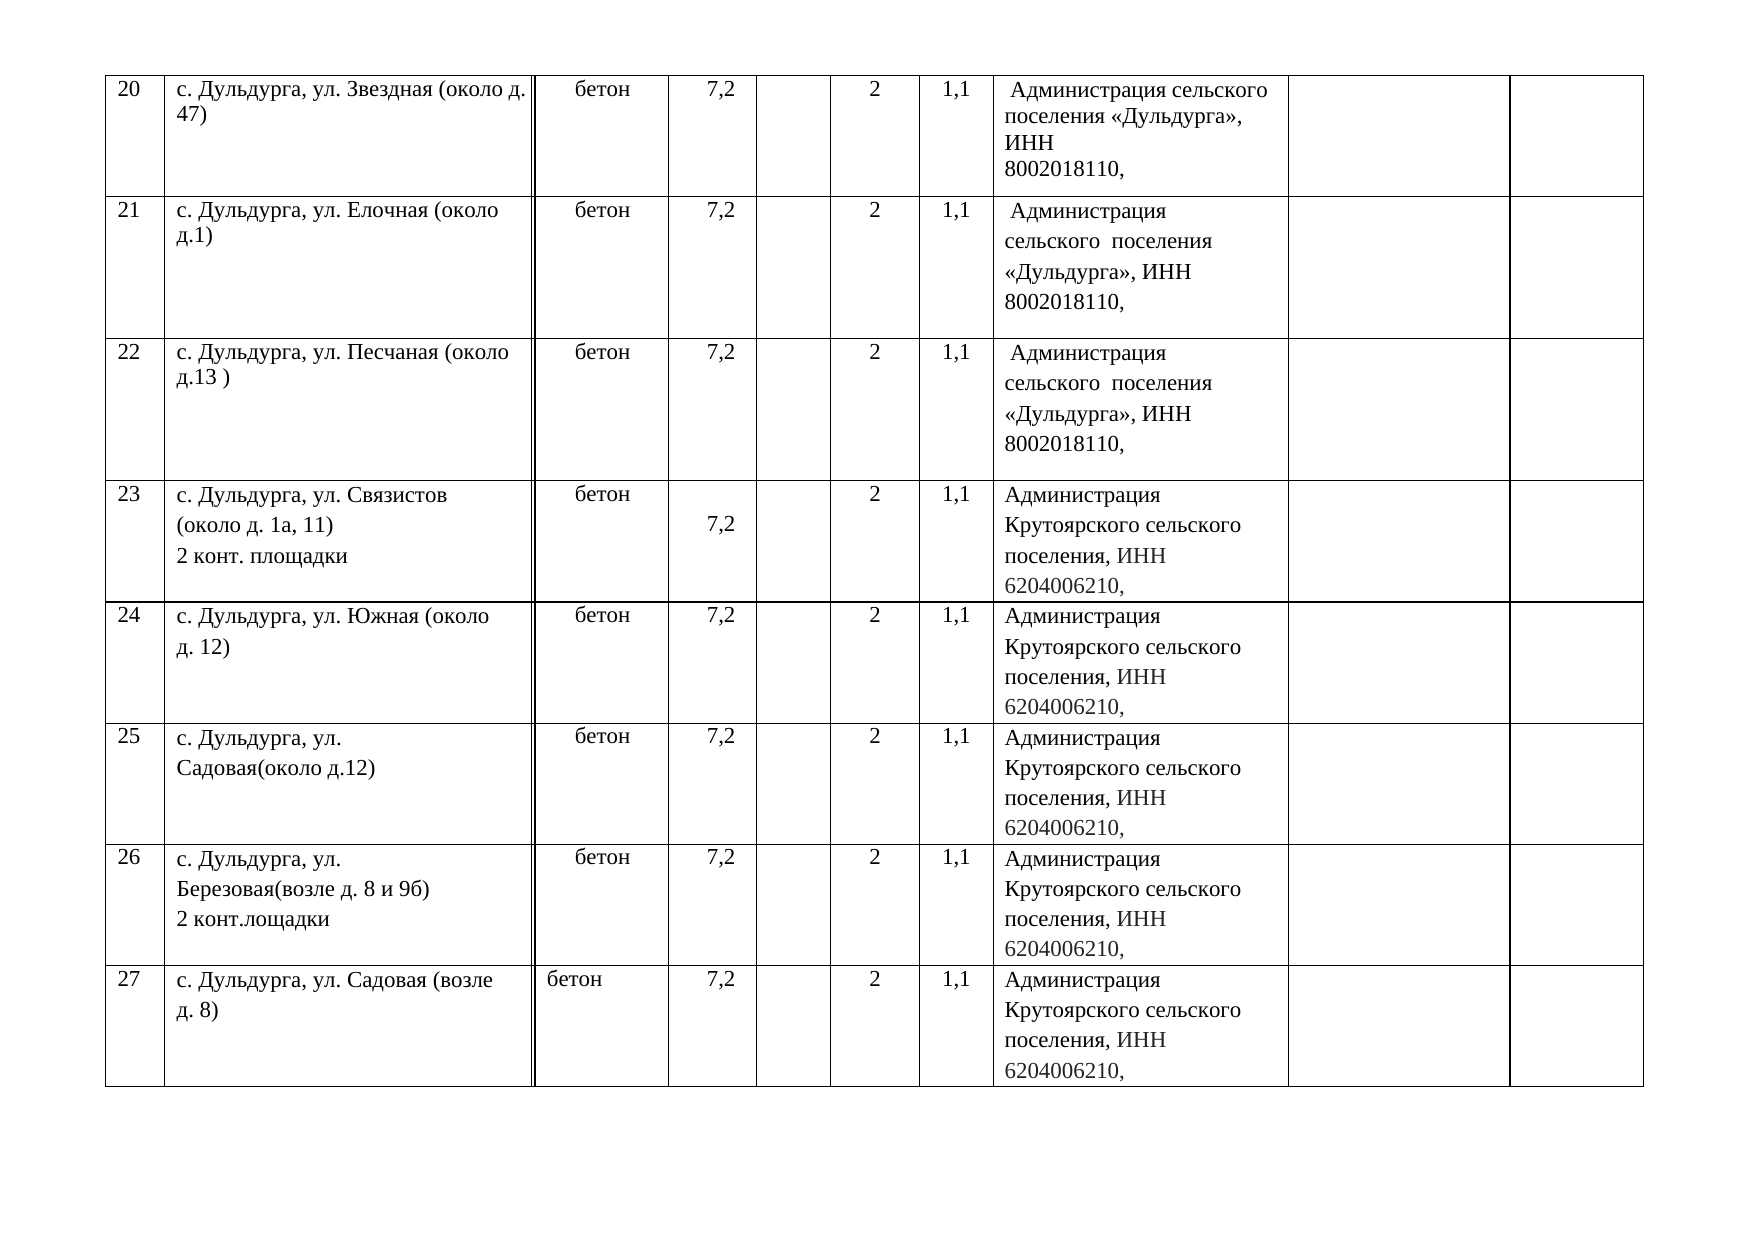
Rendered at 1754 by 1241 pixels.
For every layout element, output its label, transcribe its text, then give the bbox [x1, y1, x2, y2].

table_cell [757, 845, 830, 965]
table_cell 7,2 [669, 481, 756, 601]
table_cell 2 [831, 603, 919, 723]
table_cell 2 [831, 724, 919, 844]
table_cell бетон [536, 339, 668, 480]
table_cell 7,2 [669, 966, 756, 1086]
table_cell с. Дульдурга, ул. Садовая (возле д. 8) [165, 966, 531, 1086]
table_cell 1,1 [920, 339, 993, 480]
table_cell бетон [536, 481, 668, 601]
table_cell с. Дульдурга, ул. Садовая(около д.12) [165, 724, 531, 844]
table_header [1511, 76, 1643, 196]
table_cell [757, 724, 830, 844]
table_cell [1289, 724, 1509, 844]
table_cell с. Дульдурга, ул. Песчаная (около д.13 ) [165, 339, 531, 480]
table_cell с. Дульдурга, ул. Елочная (около д.1) [165, 197, 531, 338]
table_cell 2 [831, 339, 919, 480]
table_cell 7,2 [669, 197, 756, 338]
table_header с. Дульдурга, ул. Звездная (около д. 47) [165, 76, 531, 196]
table_cell 22 [106, 339, 164, 480]
table_header 2 [831, 76, 919, 196]
table_cell [757, 197, 830, 338]
table_cell 1,1 [920, 197, 993, 338]
table_cell 7,2 [669, 339, 756, 480]
table_cell [1511, 603, 1643, 723]
table_cell [1511, 197, 1643, 338]
table_cell Администрация Крутоярского сельского поселения, ИНН 6204006210, [994, 481, 1288, 601]
table_cell Администрация сельского поселения «Дульдурга», ИНН 8002018110, [994, 339, 1288, 480]
table_cell [757, 481, 830, 601]
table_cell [994, 966, 1288, 1086]
table_cell 2 [831, 966, 919, 1086]
table_cell 25 [106, 724, 164, 844]
table_cell [1289, 966, 1509, 1086]
table_cell [1511, 966, 1643, 1086]
table_cell бетон [536, 197, 668, 338]
table_cell бетон [536, 724, 668, 844]
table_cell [994, 197, 1288, 338]
table_cell 24 [106, 603, 164, 723]
table_cell 7,2 [669, 603, 756, 723]
table_cell [757, 603, 830, 723]
table_header бетон [536, 76, 668, 196]
table_cell с. Дульдурга, ул. Связистов (около д. 1а, 11) 2 конт. площадки [165, 481, 531, 601]
table_header 7,2 [669, 76, 756, 196]
table_cell [1289, 197, 1509, 338]
table_cell [1511, 481, 1643, 601]
table_cell [1289, 339, 1509, 480]
table_cell 23 [106, 481, 164, 601]
table_cell 2 [831, 197, 919, 338]
table_header [757, 76, 830, 196]
table_cell Администрация Крутоярского сельского поселения, ИНН 6204006210, [994, 724, 1288, 844]
table_cell с. Дульдурга, ул. Березовая(возле д. 8 и 9б) 2 конт.лощадки [165, 845, 531, 965]
table_cell 1,1 [920, 966, 993, 1086]
table_cell Администрация Крутоярского сельского поселения, ИНН 6204006210, [994, 603, 1288, 723]
table_cell [1511, 339, 1643, 480]
table_cell [1511, 845, 1643, 965]
table_cell 21 [106, 197, 164, 338]
table_cell бетон [536, 603, 668, 723]
table_cell 1,1 [920, 845, 993, 965]
table_header [1289, 76, 1509, 196]
table_cell 27 [106, 966, 164, 1086]
table_cell [1289, 845, 1509, 965]
table_cell [757, 339, 830, 480]
table_cell [757, 966, 830, 1086]
table_cell 7,2 [669, 724, 756, 844]
table_cell 2 [831, 845, 919, 965]
table_cell 1,1 [920, 481, 993, 601]
table_header Администрация сельского поселения «Дульдурга», ИНН 8002018110, [994, 76, 1288, 196]
table_header 1,1 [920, 76, 993, 196]
table_header 20 [106, 76, 164, 196]
table_cell 7,2 [669, 845, 756, 965]
table_cell 1,1 [920, 603, 993, 723]
table_cell [1511, 724, 1643, 844]
table_cell [1289, 481, 1509, 601]
table_cell 2 [831, 481, 919, 601]
table_cell 26 [106, 845, 164, 965]
table_cell [1289, 603, 1509, 723]
table_cell 1,1 [920, 724, 993, 844]
table_cell с. Дульдурга, ул. Южная (около д. 12) [165, 603, 531, 723]
table_cell бетон [536, 845, 668, 965]
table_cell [994, 845, 1288, 965]
table_cell бетон [536, 966, 668, 1086]
